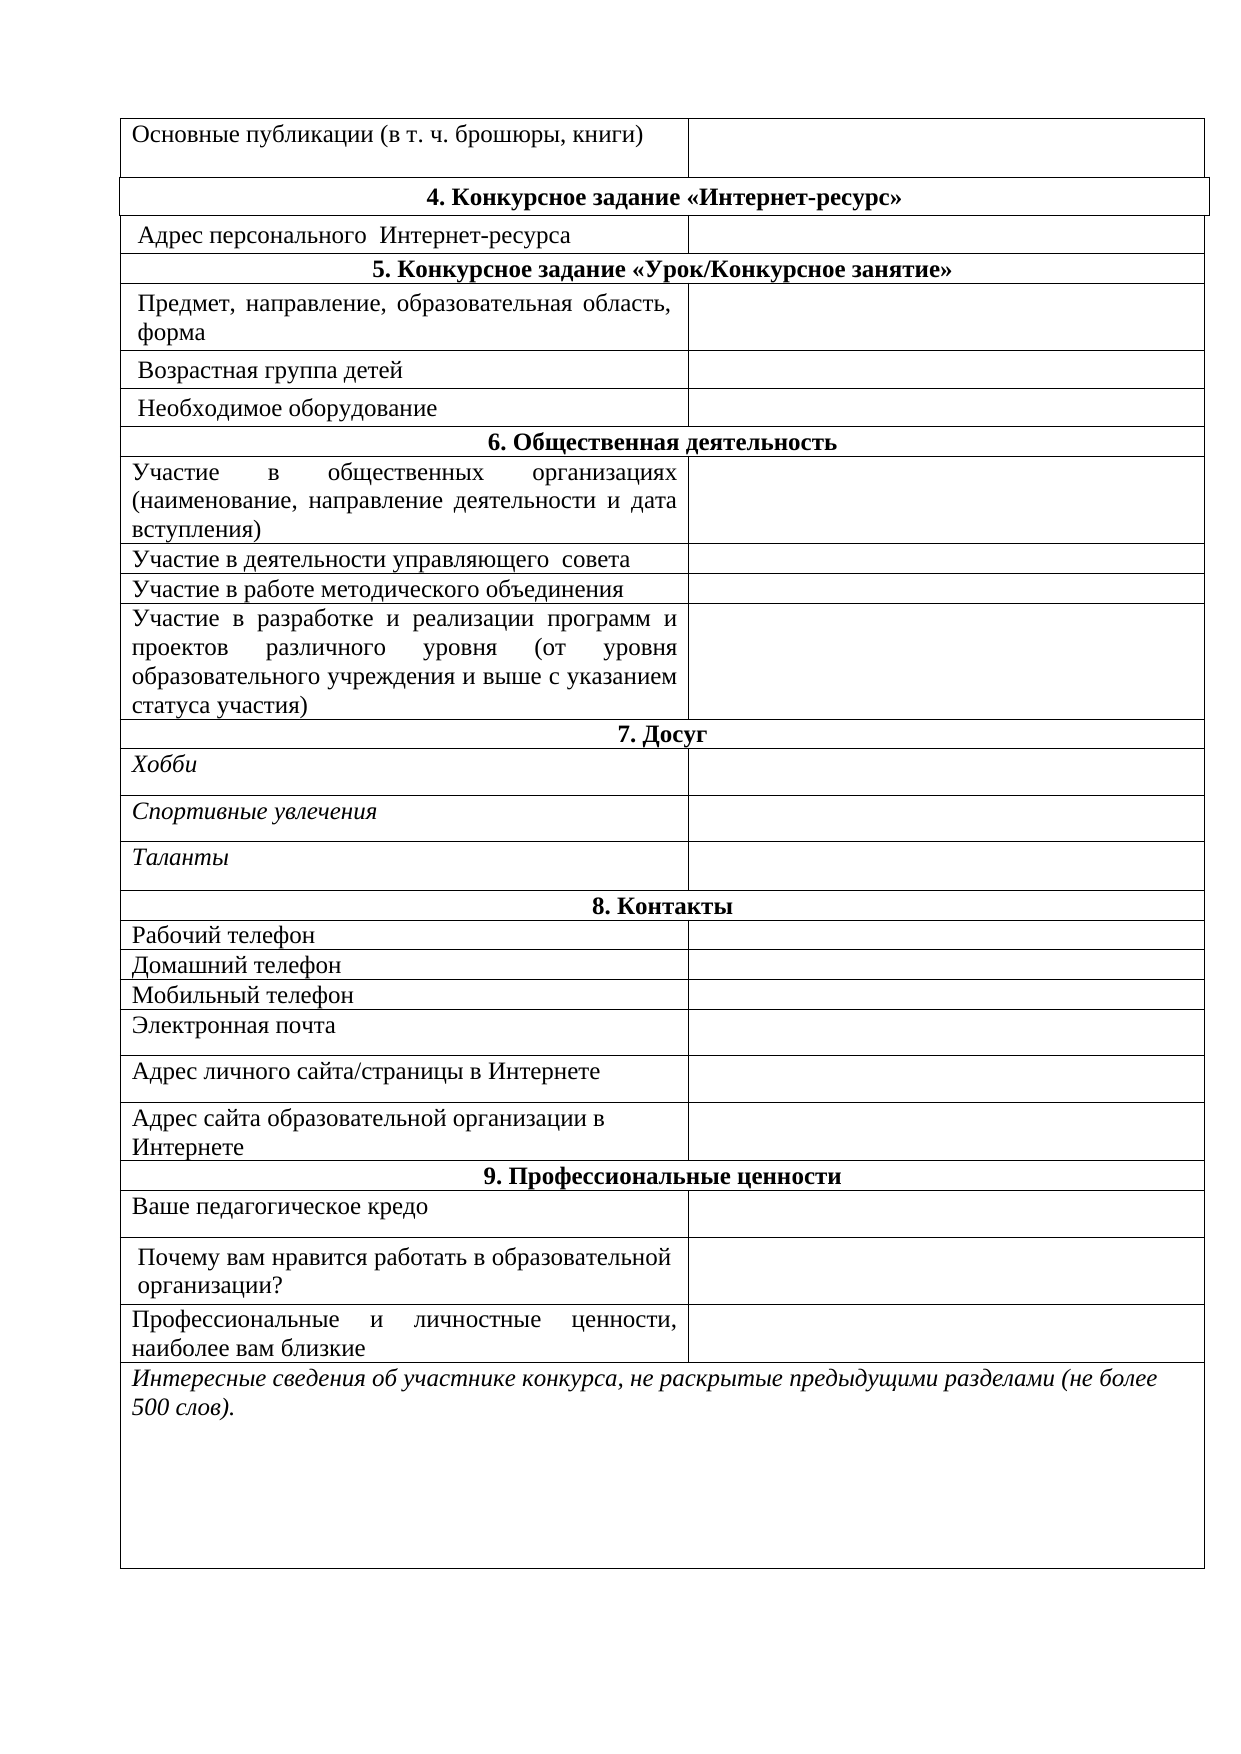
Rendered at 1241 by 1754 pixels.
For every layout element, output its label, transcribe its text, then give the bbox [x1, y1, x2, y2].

table_cell 9. Профессиональные ценности [121, 1161, 1204, 1190]
table_cell [689, 119, 1204, 177]
table_cell [689, 1191, 1204, 1237]
table_cell Электронная почта [121, 1010, 688, 1055]
table_cell [689, 544, 1204, 573]
table_cell [689, 950, 1204, 979]
table_cell [689, 1103, 1204, 1160]
table_cell [689, 1056, 1204, 1102]
table_cell Профессиональные и личностные ценности, наиболее вам близкие [121, 1305, 688, 1362]
table_cell Адрес сайта образовательной организации в Интернете [121, 1103, 688, 1160]
table_cell Участие в деятельности управляющего совета [121, 544, 688, 573]
table_cell Участие в разработке и реализации программ и проектов различного уровня (от уровня образовательного учреждения и выше с указанием статуса участия) [121, 604, 688, 718]
table_cell Ваше педагогическое кредо [121, 1191, 688, 1237]
table_cell Основные публикации (в т. ч. брошюры, книги) [121, 119, 688, 177]
table_cell [689, 284, 1204, 349]
table_cell Рабочий телефон [121, 921, 688, 949]
table_cell Домашний телефон [121, 950, 688, 979]
table_cell Спортивные увлечения [121, 796, 688, 841]
table_cell [689, 574, 1204, 602]
table_cell Мобильный телефон [121, 980, 688, 1009]
table_cell Интересные сведения об участнике конкурса, не раскрытые предыдущими разделами (не более 500 слов). [121, 1363, 1204, 1568]
table_cell Адрес личного сайта/страницы в Интернете [121, 1056, 688, 1102]
table_cell 8. Контакты [121, 891, 1204, 919]
table_cell Адрес персонального Интернет-ресурса [121, 216, 688, 253]
table_cell [689, 796, 1204, 841]
table_cell Возрастная группа детей [121, 351, 688, 388]
table_cell 6. Общественная деятельность [121, 427, 1204, 456]
table_cell Почему вам нравится работать в образовательной организации? [121, 1238, 688, 1303]
table_cell [689, 842, 1204, 890]
table_cell [689, 389, 1204, 426]
table_cell Предмет, направление, образовательная область, форма [121, 284, 688, 349]
table_cell [689, 1010, 1204, 1055]
table_cell [689, 1305, 1204, 1362]
table_cell Необходимое оборудование [121, 389, 688, 426]
table_cell 5. Конкурсное задание «Урок/Конкурсное занятие» [121, 254, 1204, 283]
table_cell Хобби [121, 749, 688, 795]
table_cell [689, 457, 1204, 543]
table_cell [689, 604, 1204, 718]
table_cell Участие в работе методического объединения [121, 574, 688, 602]
table_cell [689, 216, 1204, 253]
table_cell [689, 980, 1204, 1009]
table_cell [689, 351, 1204, 388]
table_cell 7. Досуг [121, 720, 1204, 748]
table_cell [689, 749, 1204, 795]
table_cell [689, 921, 1204, 949]
table_cell Участие в общественных организациях (наименование, направление деятельности и дата вступления) [121, 457, 688, 543]
table_cell [689, 1238, 1204, 1303]
table_cell Таланты [121, 842, 688, 890]
table_cell 4. Конкурсное задание «Интернет-ресурс» [120, 178, 1209, 215]
